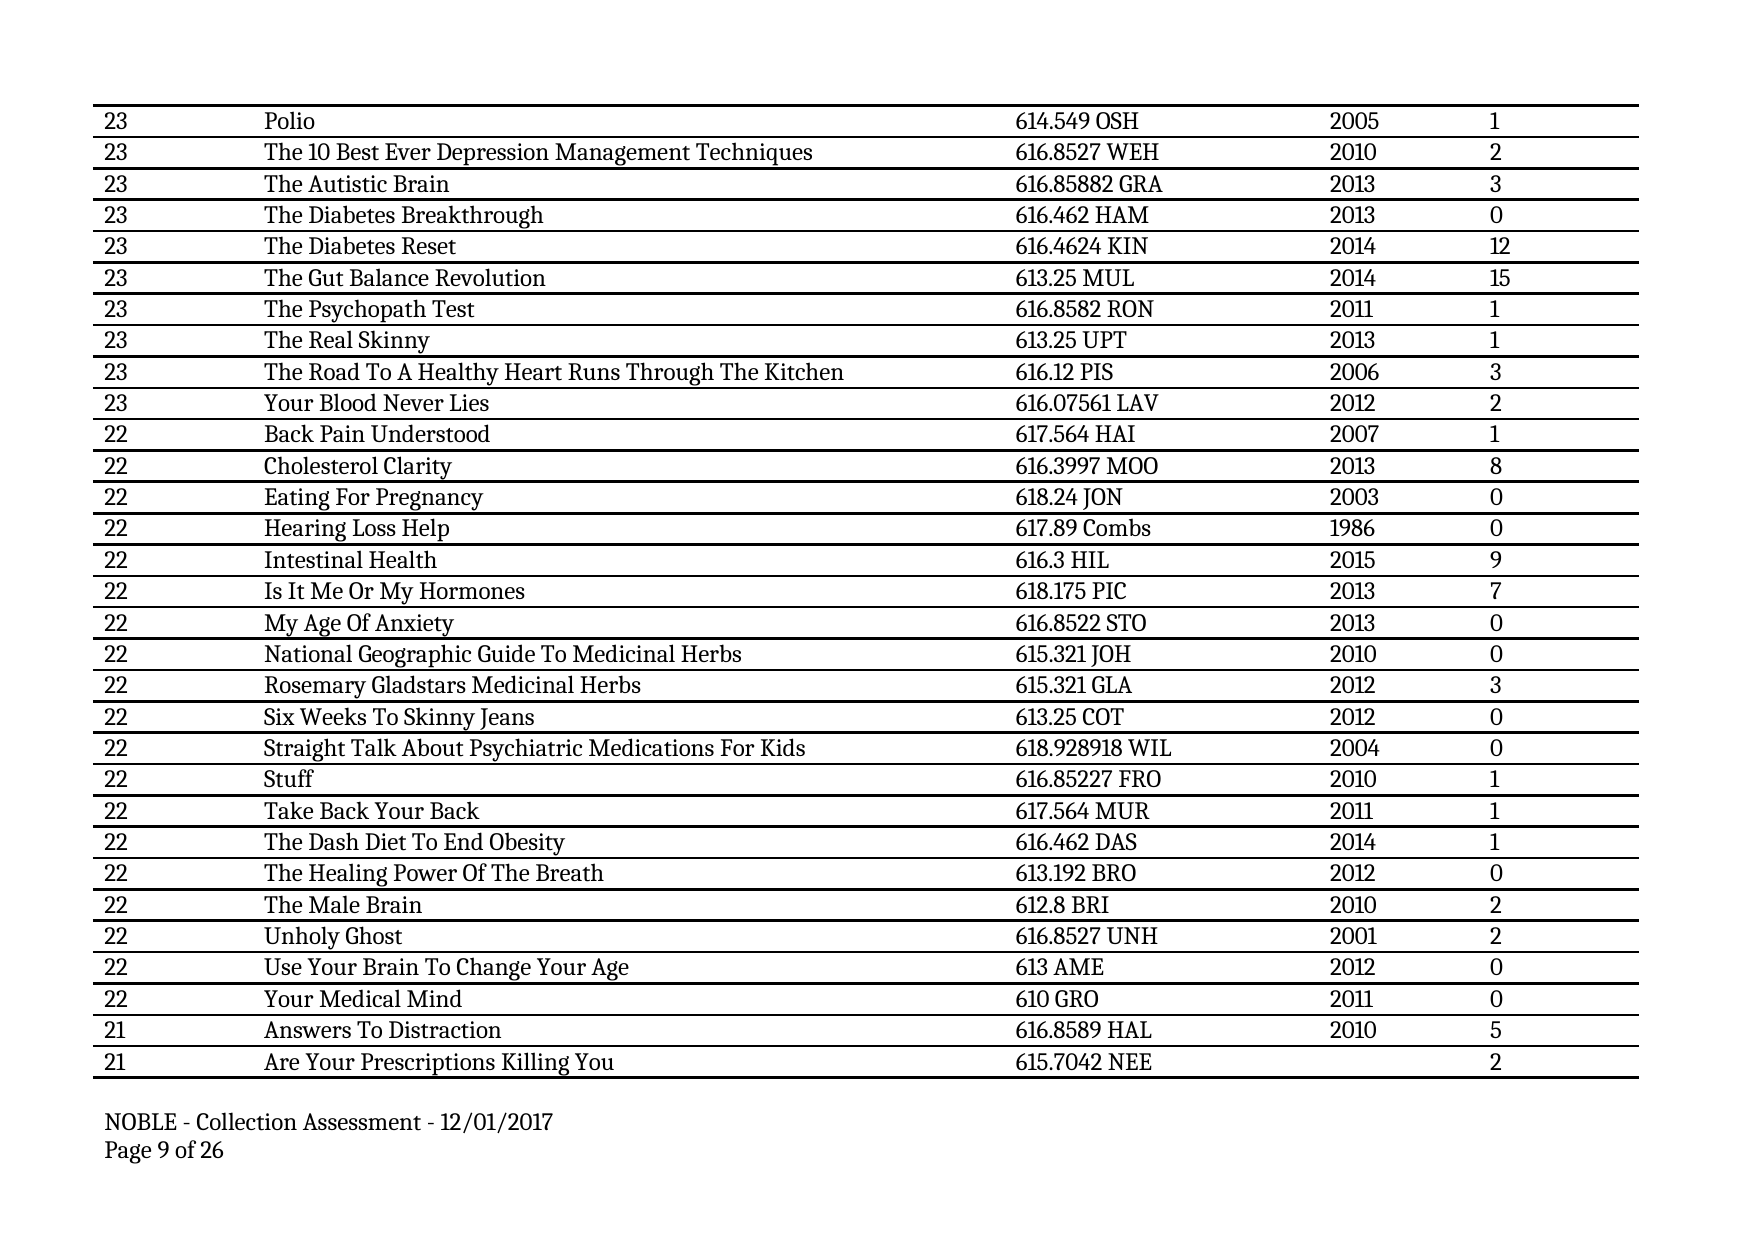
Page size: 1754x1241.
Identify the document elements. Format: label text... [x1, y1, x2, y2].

table_cell 0 [1479, 953, 1638, 982]
table_cell 2014 [1319, 828, 1478, 857]
table_cell 2 [1479, 922, 1638, 951]
table_cell 7 [1479, 577, 1638, 606]
table_cell The Dash Diet To End Obesity [253, 828, 999, 857]
table_cell My Age Of Anxiety [253, 608, 999, 637]
table_cell 617.89 Combs [999, 515, 1319, 543]
table_cell The Autistic Brain [253, 170, 999, 198]
table_cell 23 [93, 107, 253, 136]
table_cell 616.8589 HAL [999, 1016, 1319, 1045]
table_cell Stuff [253, 765, 999, 794]
table_cell The Psychopath Test [253, 295, 999, 324]
table_cell [1319, 1047, 1478, 1076]
table_cell 0 [1479, 483, 1638, 512]
table_cell Eating For Pregnancy [253, 483, 999, 512]
table_cell 22 [93, 953, 253, 982]
table_cell The Gut Balance Revolution [253, 264, 999, 292]
table_cell 22 [93, 671, 253, 700]
table_cell Hearing Loss Help [253, 515, 999, 543]
table_cell Unholy Ghost [253, 922, 999, 951]
table_cell 0 [1479, 201, 1638, 229]
table_cell 2 [1479, 891, 1638, 919]
table_cell 2013 [1319, 201, 1478, 229]
table_cell 2 [1479, 389, 1638, 418]
table_cell Take Back Your Back [253, 797, 999, 825]
table_cell 2010 [1319, 138, 1478, 167]
table_cell 23 [93, 201, 253, 229]
table_cell 615.7042 NEE [999, 1047, 1319, 1076]
table_cell 22 [93, 734, 253, 763]
table_cell 23 [93, 264, 253, 292]
table_cell 1 [1479, 420, 1638, 449]
table_cell 2006 [1319, 358, 1478, 386]
table_cell 616.85882 GRA [999, 170, 1319, 198]
table_cell The Real Skinny [253, 326, 999, 355]
table_cell 22 [93, 420, 253, 449]
table_cell 1 [1479, 765, 1638, 794]
table_cell 2012 [1319, 671, 1478, 700]
table_cell 22 [93, 515, 253, 543]
table_cell 2012 [1319, 859, 1478, 888]
table_cell 613.25 MUL [999, 264, 1319, 292]
table_cell 22 [93, 608, 253, 637]
table_cell Polio [253, 107, 999, 136]
table_cell 8 [1479, 452, 1638, 480]
table_cell 23 [93, 170, 253, 198]
table_cell 0 [1479, 859, 1638, 888]
table_cell 22 [93, 765, 253, 794]
table_cell Back Pain Understood [253, 420, 999, 449]
table_cell 617.564 MUR [999, 797, 1319, 825]
table_cell 23 [93, 295, 253, 324]
table_cell Six Weeks To Skinny Jeans [253, 703, 999, 731]
table_cell 610 GRO [999, 985, 1319, 1013]
table_cell 22 [93, 703, 253, 731]
table_cell 2012 [1319, 953, 1478, 982]
table_cell 613.25 COT [999, 703, 1319, 731]
table_cell 1 [1479, 107, 1638, 136]
table_cell 616.4624 KIN [999, 232, 1319, 261]
table_cell 22 [93, 859, 253, 888]
table_cell 1 [1479, 828, 1638, 857]
table_cell 2013 [1319, 326, 1478, 355]
table_cell 2012 [1319, 389, 1478, 418]
table_cell 15 [1479, 264, 1638, 292]
table_cell 617.564 HAI [999, 420, 1319, 449]
table_cell Rosemary Gladstars Medicinal Herbs [253, 671, 999, 700]
table_cell 2003 [1319, 483, 1478, 512]
table_cell 1 [1479, 326, 1638, 355]
table_cell 1 [1479, 797, 1638, 825]
table_cell 21 [93, 1016, 253, 1045]
table_cell 1 [1479, 295, 1638, 324]
table_cell 618.24 JON [999, 483, 1319, 512]
table_cell 2011 [1319, 985, 1478, 1013]
table_cell 23 [93, 358, 253, 386]
table_cell 2010 [1319, 640, 1478, 668]
table_cell 22 [93, 483, 253, 512]
table_cell 23 [93, 232, 253, 261]
table_cell 1986 [1319, 515, 1478, 543]
table_cell 2013 [1319, 608, 1478, 637]
table_cell Are Your Prescriptions Killing You [253, 1047, 999, 1076]
table_cell 21 [93, 1047, 253, 1076]
table_cell 5 [1479, 1016, 1638, 1045]
table_cell 616.3 HIL [999, 546, 1319, 574]
table_cell 2 [1479, 138, 1638, 167]
table_cell The 10 Best Ever Depression Management Techniques [253, 138, 999, 167]
table_cell 616.462 HAM [999, 201, 1319, 229]
table_cell 22 [93, 640, 253, 668]
table_cell 618.928918 WIL [999, 734, 1319, 763]
table_cell 2015 [1319, 546, 1478, 574]
table_cell Is It Me Or My Hormones [253, 577, 999, 606]
table_cell 22 [93, 985, 253, 1013]
table_cell 2004 [1319, 734, 1478, 763]
table_cell Your Blood Never Lies [253, 389, 999, 418]
table_cell 616.3997 MOO [999, 452, 1319, 480]
table_cell 0 [1479, 608, 1638, 637]
table_cell 615.321 JOH [999, 640, 1319, 668]
table_cell 2011 [1319, 797, 1478, 825]
table_cell 3 [1479, 671, 1638, 700]
table_cell 22 [93, 891, 253, 919]
table_cell 2013 [1319, 170, 1478, 198]
table_cell 3 [1479, 358, 1638, 386]
table_cell The Road To A Healthy Heart Runs Through The Kitchen [253, 358, 999, 386]
table_cell 22 [93, 546, 253, 574]
table_cell 613.25 UPT [999, 326, 1319, 355]
table_cell 2001 [1319, 922, 1478, 951]
table_cell Answers To Distraction [253, 1016, 999, 1045]
table_cell 2007 [1319, 420, 1478, 449]
table_cell 616.07561 LAV [999, 389, 1319, 418]
table_cell 2012 [1319, 703, 1478, 731]
table_cell Your Medical Mind [253, 985, 999, 1013]
table_cell 616.8522 STO [999, 608, 1319, 637]
table_cell 2010 [1319, 765, 1478, 794]
table_cell 0 [1479, 985, 1638, 1013]
table_cell 0 [1479, 703, 1638, 731]
table_cell 2013 [1319, 452, 1478, 480]
table_cell 614.549 OSH [999, 107, 1319, 136]
table_cell 22 [93, 577, 253, 606]
table_cell The Diabetes Reset [253, 232, 999, 261]
table_cell 613 AME [999, 953, 1319, 982]
table_cell 616.12 PIS [999, 358, 1319, 386]
table_cell 612.8 BRI [999, 891, 1319, 919]
table_cell 22 [93, 828, 253, 857]
table_cell 9 [1479, 546, 1638, 574]
table_cell 22 [93, 922, 253, 951]
table_cell 0 [1479, 734, 1638, 763]
table_cell 2014 [1319, 232, 1478, 261]
table_cell 613.192 BRO [999, 859, 1319, 888]
table_cell Intestinal Health [253, 546, 999, 574]
table_cell 0 [1479, 640, 1638, 668]
table_cell 616.8527 UNH [999, 922, 1319, 951]
table_cell 2 [1479, 1047, 1638, 1076]
table_cell 616.8582 RON [999, 295, 1319, 324]
table_cell National Geographic Guide To Medicinal Herbs [253, 640, 999, 668]
table_cell 2010 [1319, 891, 1478, 919]
table_cell 2011 [1319, 295, 1478, 324]
table_cell 3 [1479, 170, 1638, 198]
table_cell 618.175 PIC [999, 577, 1319, 606]
table_cell 2014 [1319, 264, 1478, 292]
table_cell 2005 [1319, 107, 1478, 136]
table_cell 0 [1479, 515, 1638, 543]
table_cell 2010 [1319, 1016, 1478, 1045]
table_cell Straight Talk About Psychiatric Medications For Kids [253, 734, 999, 763]
table_cell 22 [93, 797, 253, 825]
table_cell 23 [93, 138, 253, 167]
table_cell The Male Brain [253, 891, 999, 919]
table_cell The Healing Power Of The Breath [253, 859, 999, 888]
table_cell 12 [1479, 232, 1638, 261]
table_cell The Diabetes Breakthrough [253, 201, 999, 229]
table_cell 22 [93, 452, 253, 480]
table_cell 616.85227 FRO [999, 765, 1319, 794]
table_cell Use Your Brain To Change Your Age [253, 953, 999, 982]
table_cell 615.321 GLA [999, 671, 1319, 700]
table_cell Cholesterol Clarity [253, 452, 999, 480]
table_cell 616.8527 WEH [999, 138, 1319, 167]
table_cell 2013 [1319, 577, 1478, 606]
table_cell 23 [93, 326, 253, 355]
table_cell 23 [93, 389, 253, 418]
table_cell 616.462 DAS [999, 828, 1319, 857]
